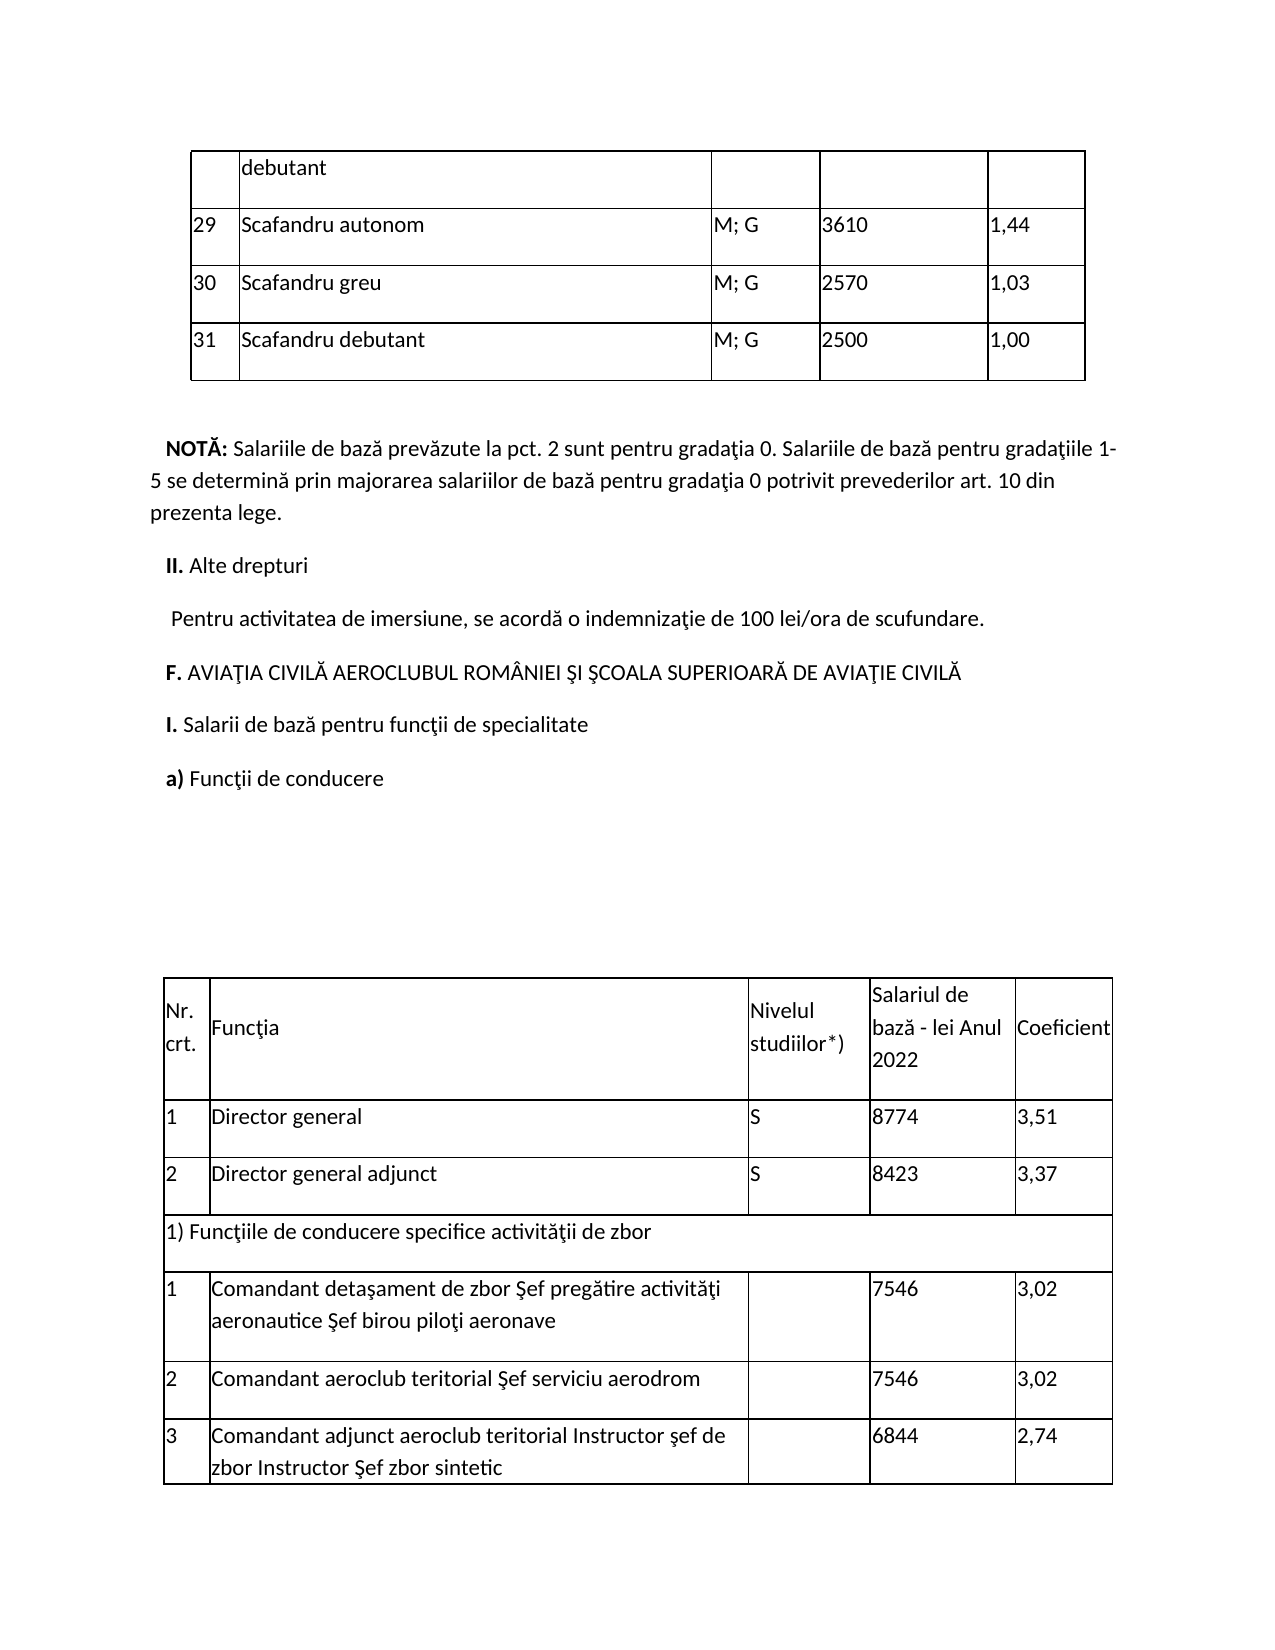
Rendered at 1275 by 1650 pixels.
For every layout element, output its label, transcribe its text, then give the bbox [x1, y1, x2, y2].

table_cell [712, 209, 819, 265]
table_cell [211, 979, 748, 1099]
text a) Funcţii de conducere [150, 764, 1125, 792]
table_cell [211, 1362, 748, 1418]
text Pentru activitatea de imersiune, se acordă o indemnizaţie de 100 lei/ora de scufundare. [150, 604, 1125, 633]
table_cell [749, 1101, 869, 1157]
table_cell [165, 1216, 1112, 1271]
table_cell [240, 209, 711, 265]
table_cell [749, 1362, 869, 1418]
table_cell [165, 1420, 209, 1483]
text II. Alte drepturi [150, 552, 1125, 579]
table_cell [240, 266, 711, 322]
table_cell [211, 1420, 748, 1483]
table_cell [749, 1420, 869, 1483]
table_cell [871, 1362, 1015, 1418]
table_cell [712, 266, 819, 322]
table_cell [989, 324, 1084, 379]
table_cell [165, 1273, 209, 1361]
text I. Salarii de bază pentru funcţii de specialitate [150, 711, 1125, 739]
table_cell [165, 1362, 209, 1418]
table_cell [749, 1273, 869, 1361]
text NOTĂ: Salariile de bază prevăzute la pct. 2 sunt pentru gradaţia 0. Salariile de bază pentru gradaţiile 1-5 se determină prin majorarea salariilor de bază pentru gradaţia 0 potrivit prevederilor art. 10 din prezenta lege. [150, 434, 1125, 527]
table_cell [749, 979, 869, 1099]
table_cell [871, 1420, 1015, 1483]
text F. AVIAŢIA CIVILĂ AEROCLUBUL ROMÂNIEI ŞI ŞCOALA SUPERIOARĂ DE AVIAŢIE CIVILĂ [150, 658, 1125, 686]
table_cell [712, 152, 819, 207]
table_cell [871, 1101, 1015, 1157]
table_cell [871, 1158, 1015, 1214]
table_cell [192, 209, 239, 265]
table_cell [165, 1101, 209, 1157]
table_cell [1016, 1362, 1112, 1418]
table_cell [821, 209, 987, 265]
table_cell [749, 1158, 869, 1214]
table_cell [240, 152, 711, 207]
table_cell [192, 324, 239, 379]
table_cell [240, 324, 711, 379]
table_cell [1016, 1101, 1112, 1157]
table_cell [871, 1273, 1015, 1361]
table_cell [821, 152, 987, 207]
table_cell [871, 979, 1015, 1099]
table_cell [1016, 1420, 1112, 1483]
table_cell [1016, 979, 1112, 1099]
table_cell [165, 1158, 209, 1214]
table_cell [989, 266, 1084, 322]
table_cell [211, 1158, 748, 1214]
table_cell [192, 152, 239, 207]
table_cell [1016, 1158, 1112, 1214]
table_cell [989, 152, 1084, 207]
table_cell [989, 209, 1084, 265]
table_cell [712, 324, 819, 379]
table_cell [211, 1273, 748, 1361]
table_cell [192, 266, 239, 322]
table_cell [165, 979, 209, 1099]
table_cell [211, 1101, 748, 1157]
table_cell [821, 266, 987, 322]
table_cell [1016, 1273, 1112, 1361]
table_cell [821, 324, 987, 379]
